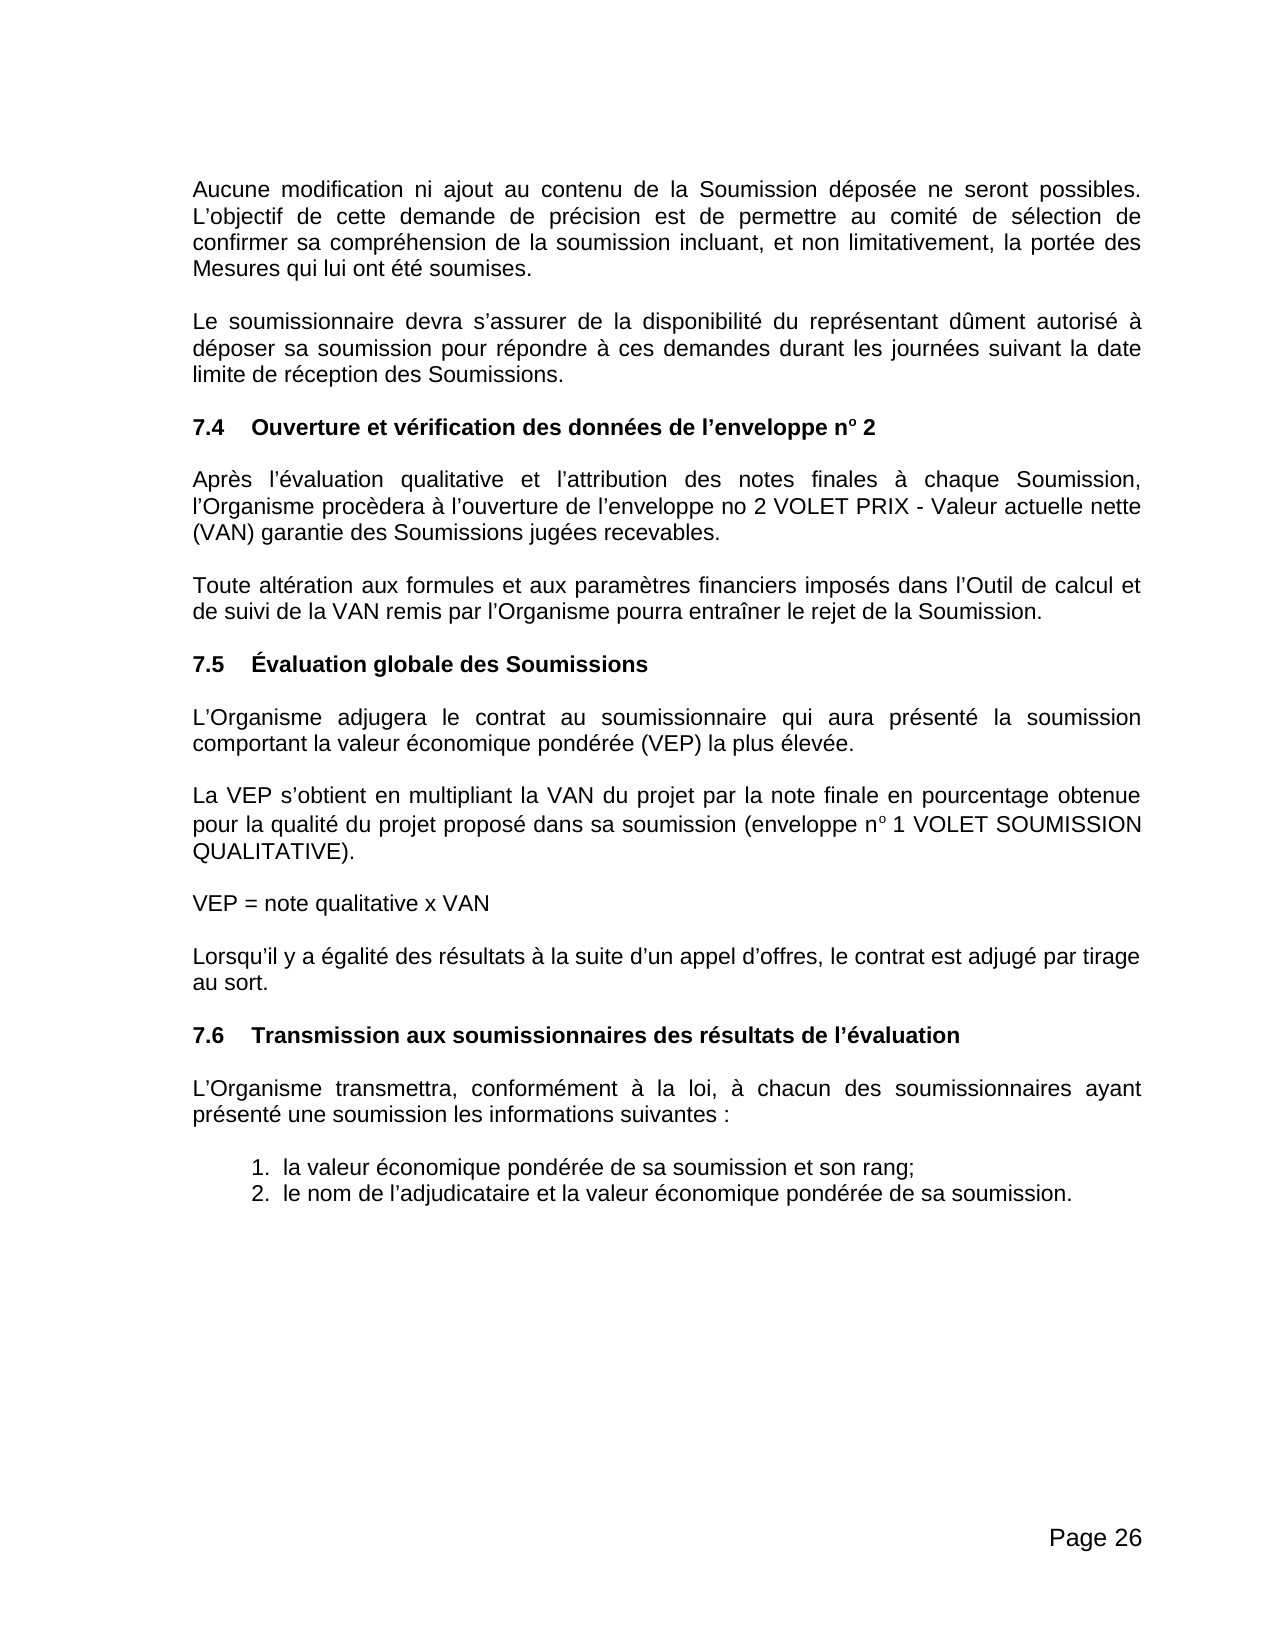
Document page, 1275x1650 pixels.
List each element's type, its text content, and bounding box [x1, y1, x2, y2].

text La VEP s’obtient en multipliant la VAN du projet par la note finale en pourcentage obtenue pour la qualité du projet proposé dans sa soumission (enveloppe no 1 VOLET SOUMISSION QUALITATIVE). [192, 782, 1142, 864]
text Aucune modification ni ajout au contenu de la Soumission déposée ne seront possibles. L’objectif de cette demande de précision est de permettre au comité de sélection de confirmer sa compréhension de la soumission incluant, et non limitativement, la portée des Mesures qui lui ont été soumises. [192, 176, 1142, 282]
text la valeur économique pondérée de sa soumission et son rang; [251, 1154, 1142, 1180]
text Lorsqu’il y a égalité des résultats à la suite d’un appel d’offres, le contrat est adjugé par tirage au sort. [192, 943, 1142, 996]
subtitle Ouverture et vérification des données de l’enveloppe no 2 [192, 413, 1142, 440]
text L’Organisme adjugera le contrat au soumissionnaire qui aura présenté la soumission comportant la valeur économique pondérée (VEP) la plus élevée. [192, 703, 1142, 756]
text le nom de l’adjudicataire et la valeur économique pondérée de sa soumission. [251, 1180, 1142, 1207]
subtitle Transmission aux soumissionnaires des résultats de l’évaluation [192, 1022, 1142, 1048]
subtitle Évaluation globale des Soumissions [192, 651, 1142, 677]
text L’Organisme transmettra, conformément à la loi, à chacun des soumissionnaires ayant présenté une soumission les informations suivantes : [192, 1075, 1142, 1127]
text Après l’évaluation qualitative et l’attribution des notes finales à chaque Soumission, l’Organisme procèdera à l’ouverture de l’enveloppe no 2 VOLET PRIX - Valeur actuelle nette (VAN) garantie des Soumissions jugées recevables. [192, 466, 1142, 545]
text VEP = note qualitative x VAN [192, 890, 1142, 917]
text Toute altération aux formules et aux paramètres financiers imposés dans l’Outil de calcul et de suivi de la VAN remis par l’Organisme pourra entraîner le rejet de la Soumission. [192, 572, 1142, 624]
text Le soumissionnaire devra s’assurer de la disponibilité du représentant dûment autorisé à déposer sa soumission pour répondre à ces demandes durant les journées suivant la date limite de réception des Soumissions. [192, 308, 1142, 387]
